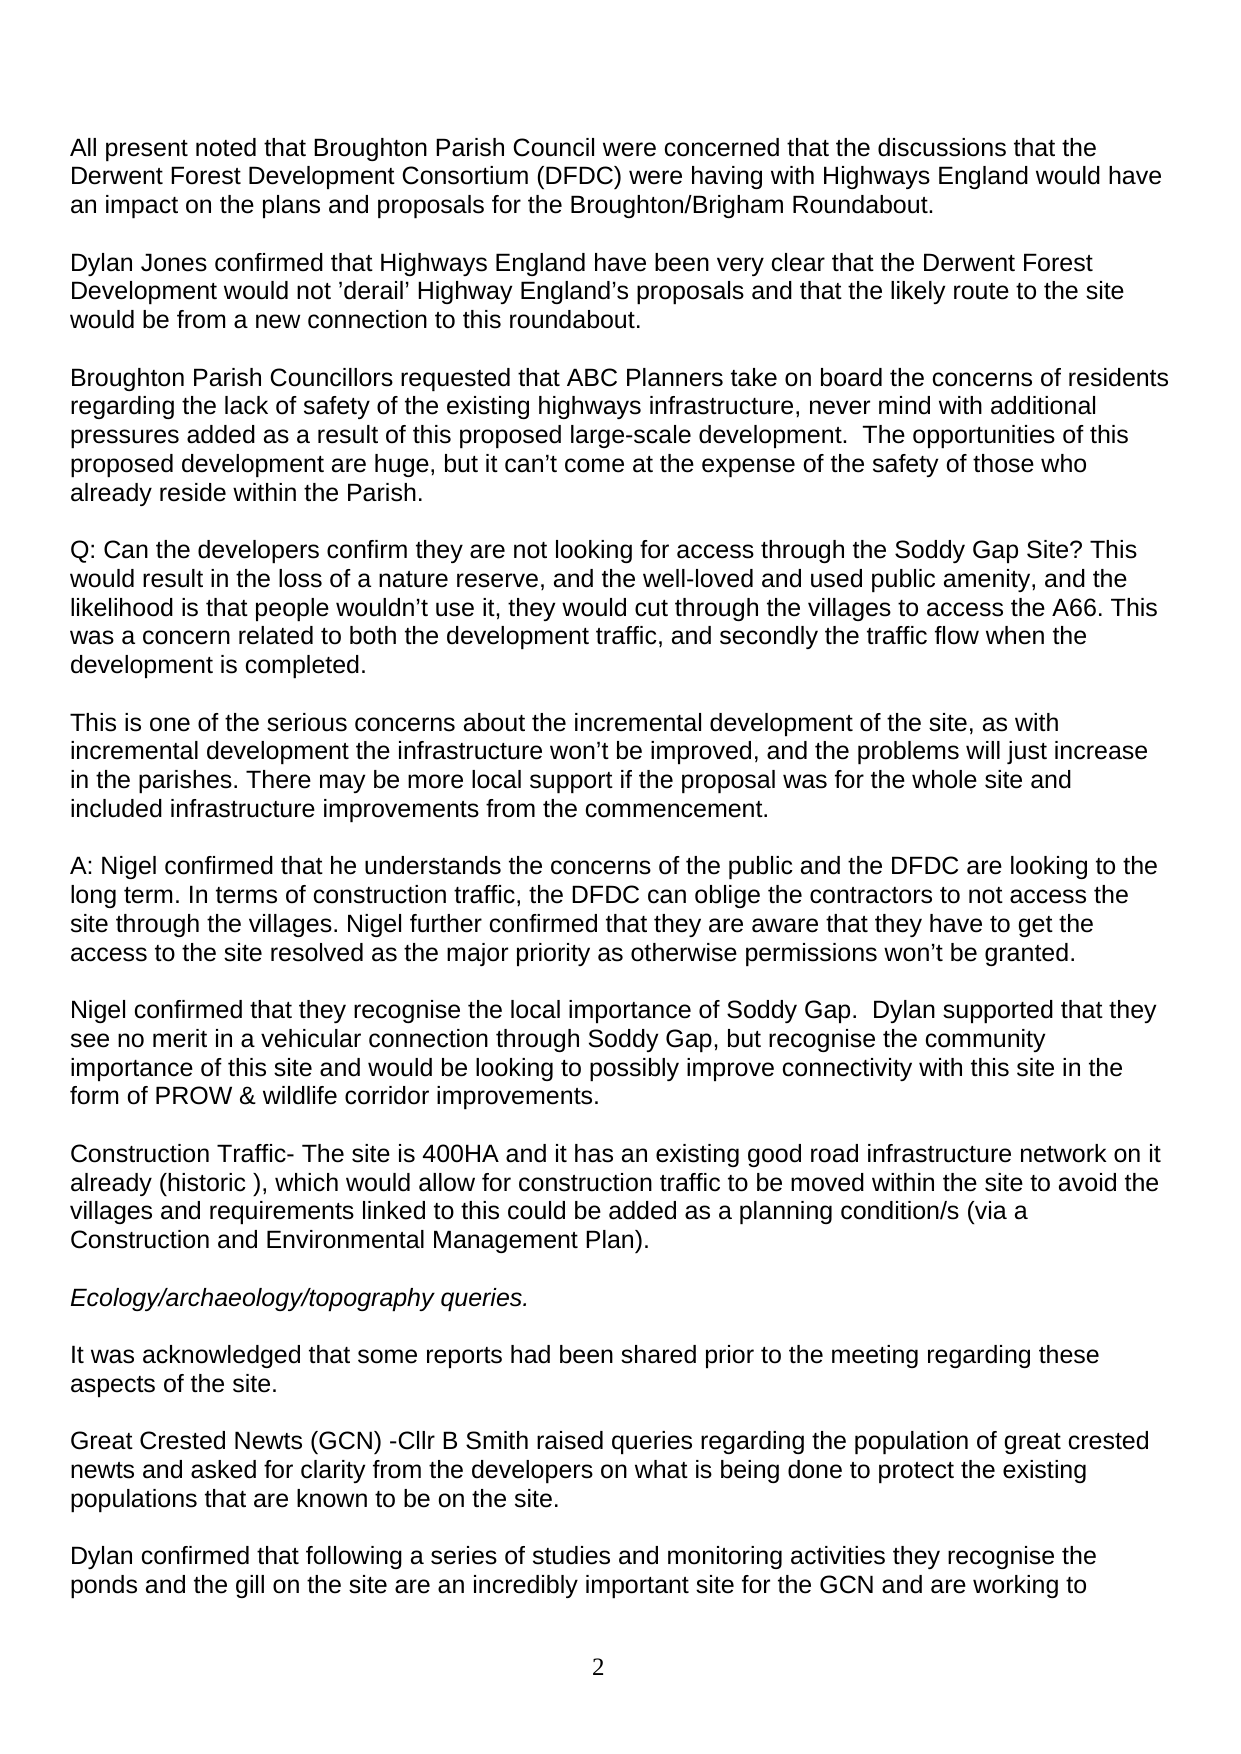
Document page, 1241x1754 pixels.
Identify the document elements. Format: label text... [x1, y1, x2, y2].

text Ecology/archaeology/topography queries. [70, 1282, 1171, 1311]
text Q: Can the developers confirm they are not looking for access through the Soddy Gap Site? This would result in the loss of a nature reserve, and the well-loved and used public amenity, and the likelihood is that people wouldn’t use it, they would cut through the villages to access the A66. This was a concern related to both the development traffic, and secondly the traffic flow when the development is completed. [70, 535, 1171, 679]
text Construction Traffic- The site is 400HA and it has an existing good road infrastructure network on it already (historic ), which would allow for construction traffic to be moved within the site to avoid the villages and requirements linked to this could be added as a planning condition/s (via a Construction and Environmental Management Plan). [70, 1139, 1171, 1254]
text All present noted that Broughton Parish Council were concerned that the discussions that the Derwent Forest Development Consortium (DFDC) were having with Highways England would have an impact on the plans and proposals for the Broughton/Brigham Roundabout. [70, 132, 1171, 219]
text Great Crested Newts (GCN) -Cllr B Smith raised queries regarding the population of great crested newts and asked for clarity from the developers on what is being done to protect the existing populations that are known to be on the site. [70, 1426, 1171, 1512]
text Dylan Jones confirmed that Highways England have been very clear that the Derwent Forest Development would not ’derail’ Highway England’s proposals and that the likely route to the site would be from a new connection to this roundabout. [70, 247, 1171, 334]
text This is one of the serious concerns about the incremental development of the site, as with incremental development the infrastructure won’t be improved, and the problems will just increase in the parishes. There may be more local support if the proposal was for the whole site and included infrastructure improvements from the commencement. [70, 707, 1171, 822]
text Broughton Parish Councillors requested that ABC Planners take on board the concerns of residents regarding the lack of safety of the existing highways infrastructure, never mind with additional pressures added as a result of this proposed large-scale development. The opportunities of this proposed development are huge, but it can’t come at the expense of the safety of those who already reside within the Parish. [70, 362, 1171, 506]
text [70, 1541, 1171, 1599]
text Nigel confirmed that they recognise the local importance of Soddy Gap. Dylan supported that they see no merit in a vehicular connection through Soddy Gap, but recognise the community importance of this site and would be looking to possibly improve connectivity with this site in the form of PROW & wildlife corridor improvements. [70, 995, 1171, 1110]
text It was acknowledged that some reports had been shared prior to the meeting regarding these aspects of the site. [70, 1340, 1171, 1397]
text A: Nigel confirmed that he understands the concerns of the public and the DFDC are looking to the long term. In terms of construction traffic, the DFDC can oblige the contractors to not access the site through the villages. Nigel further confirmed that they are aware that they have to get the access to the site resolved as the major priority as otherwise permissions won’t be granted. [70, 851, 1171, 966]
